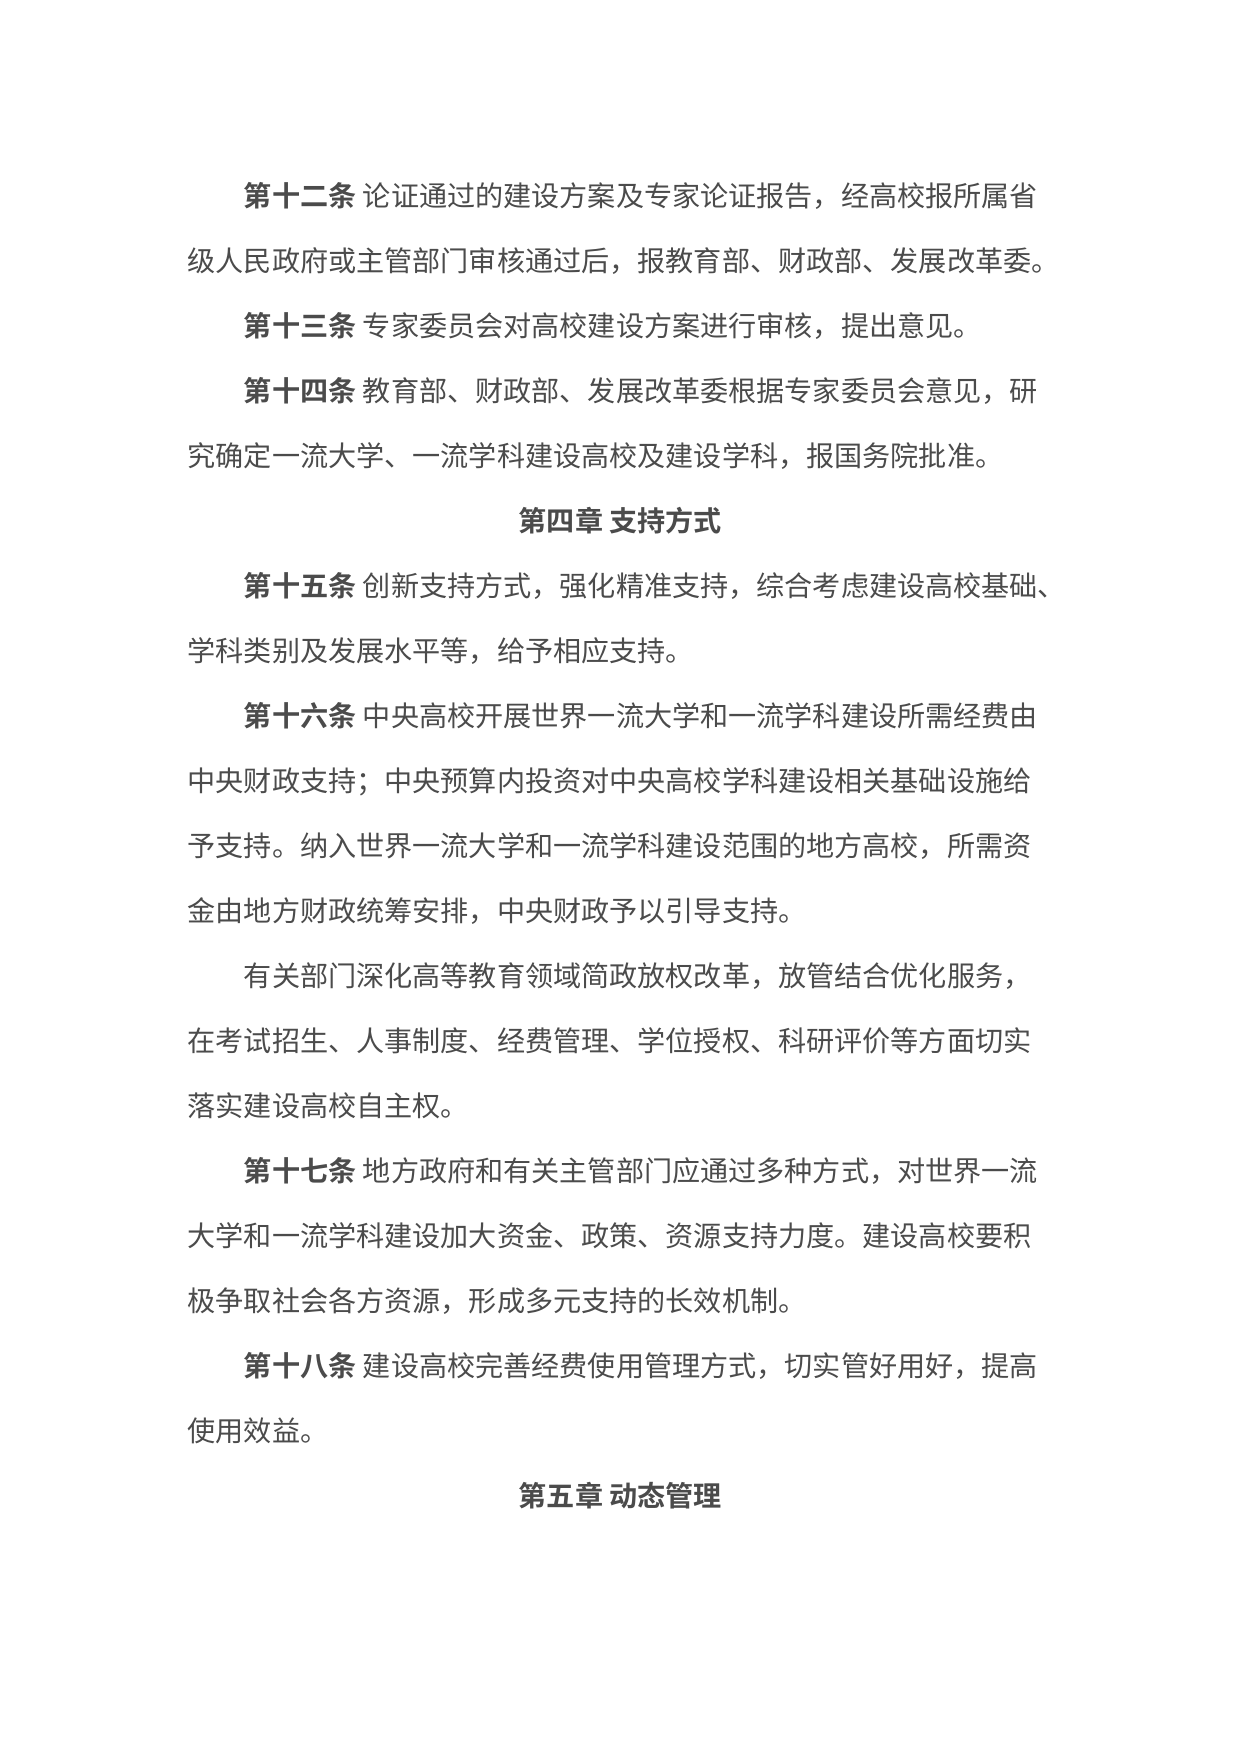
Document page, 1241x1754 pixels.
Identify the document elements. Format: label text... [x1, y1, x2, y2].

text 有关部门深化高等教育领域简政放权改革，放管结合优化服务，在考试招生、人事制度、经费管理、学位授权、科研评价等方面切实落实建设高校自主权。 [187, 942, 1053, 1137]
text 第十七条 地方政府和有关主管部门应通过多种方式，对世界一流大学和一流学科建设加大资金、政策、资源支持力度。建设高校要积极争取社会各方资源，形成多元支持的长效机制。 [187, 1137, 1053, 1332]
text 第四章 支持方式 [187, 487, 1053, 552]
text 第十四条 教育部、财政部、发展改革委根据专家委员会意见，研究确定一流大学、一流学科建设高校及建设学科，报国务院批准。 [187, 357, 1053, 487]
text 第十六条 中央高校开展世界一流大学和一流学科建设所需经费由中央财政支持；中央预算内投资对中央高校学科建设相关基础设施给予支持。纳入世界一流大学和一流学科建设范围的地方高校，所需资金由地方财政统筹安排，中央财政予以引导支持。 [187, 682, 1053, 942]
text 第十八条 建设高校完善经费使用管理方式，切实管好用好，提高使用效益。 [187, 1332, 1053, 1462]
text 第十三条 专家委员会对高校建设方案进行审核，提出意见。 [187, 292, 1053, 357]
text 第十五条 创新支持方式，强化精准支持，综合考虑建设高校基础、学科类别及发展水平等，给予相应支持。 [187, 552, 1053, 682]
text 第十二条 论证通过的建设方案及专家论证报告，经高校报所属省级人民政府或主管部门审核通过后，报教育部、财政部、发展改革委。 [187, 162, 1053, 292]
text 第五章 动态管理 [187, 1462, 1053, 1527]
